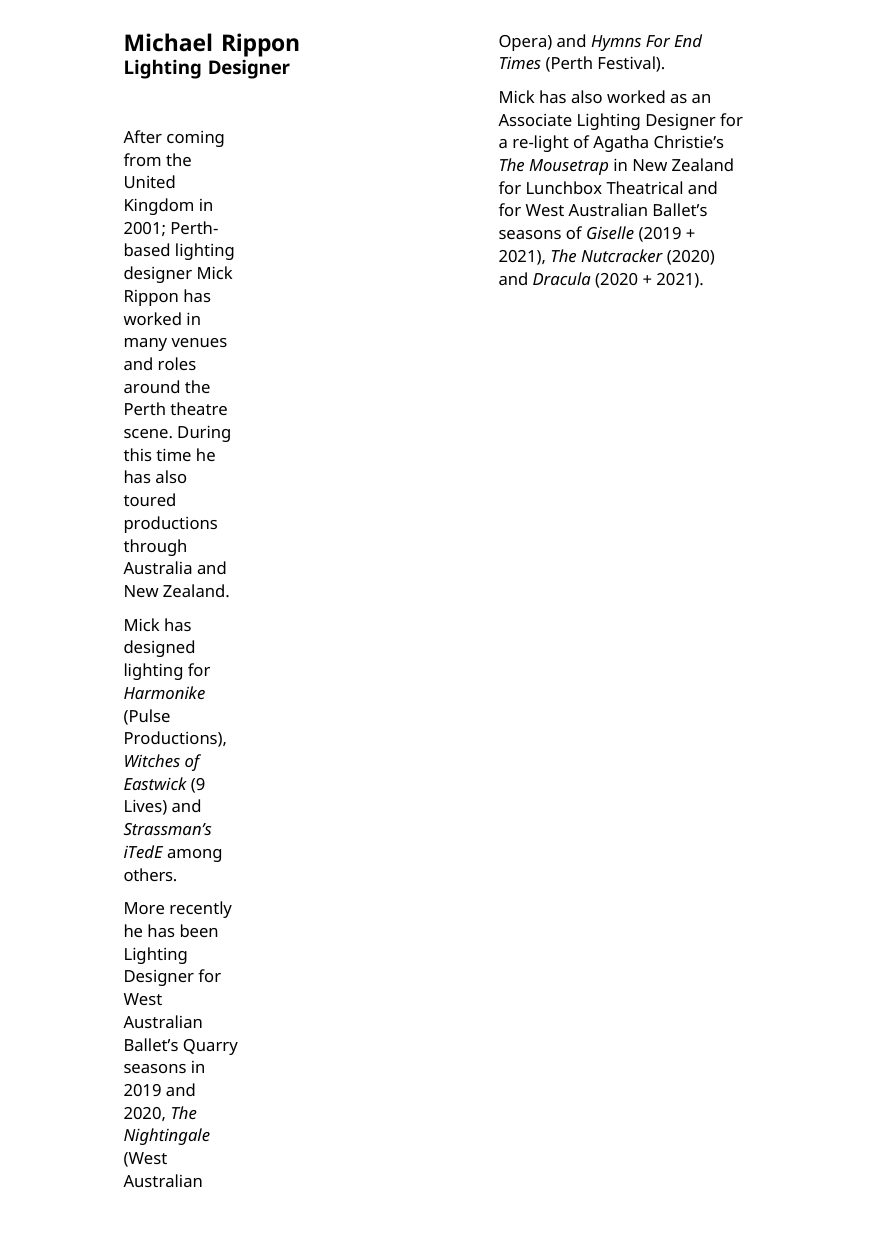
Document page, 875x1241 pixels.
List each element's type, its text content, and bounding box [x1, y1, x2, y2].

text Mick has designed lighting for Harmonike (Pulse Productions), Witches of Eastwick (9 Lives) and Strassman’s iTedE among others. [123, 613, 235, 886]
text Mick has also worked as an Associate Lighting Designer for a re-light of Agatha Christie’s The Mousetrap in New Zealand for Lunchbox Theatrical and for West Australian Ballet’s seasons of Giselle (2019 + 2021), The Nutcracker (2020) and Dracula (2020 + 2021). [498, 85, 744, 290]
text After coming from the United Kingdom in 2001; Perth-based lighting designer Mick Rippon has worked in many venues and roles around the Perth theatre scene. During this time he has also toured productions through Australia and New Zealand. [123, 125, 241, 602]
subtitle Michael Rippon [123, 29, 371, 57]
text More recently he has been Lighting Designer for West Australian Ballet’s Quarry seasons in 2019 and 2020, The Nightingale (West Australian Opera) and Hymns For End Times (Perth Festival). [123, 897, 239, 1192]
subtitle Lighting Designer [123, 57, 371, 79]
